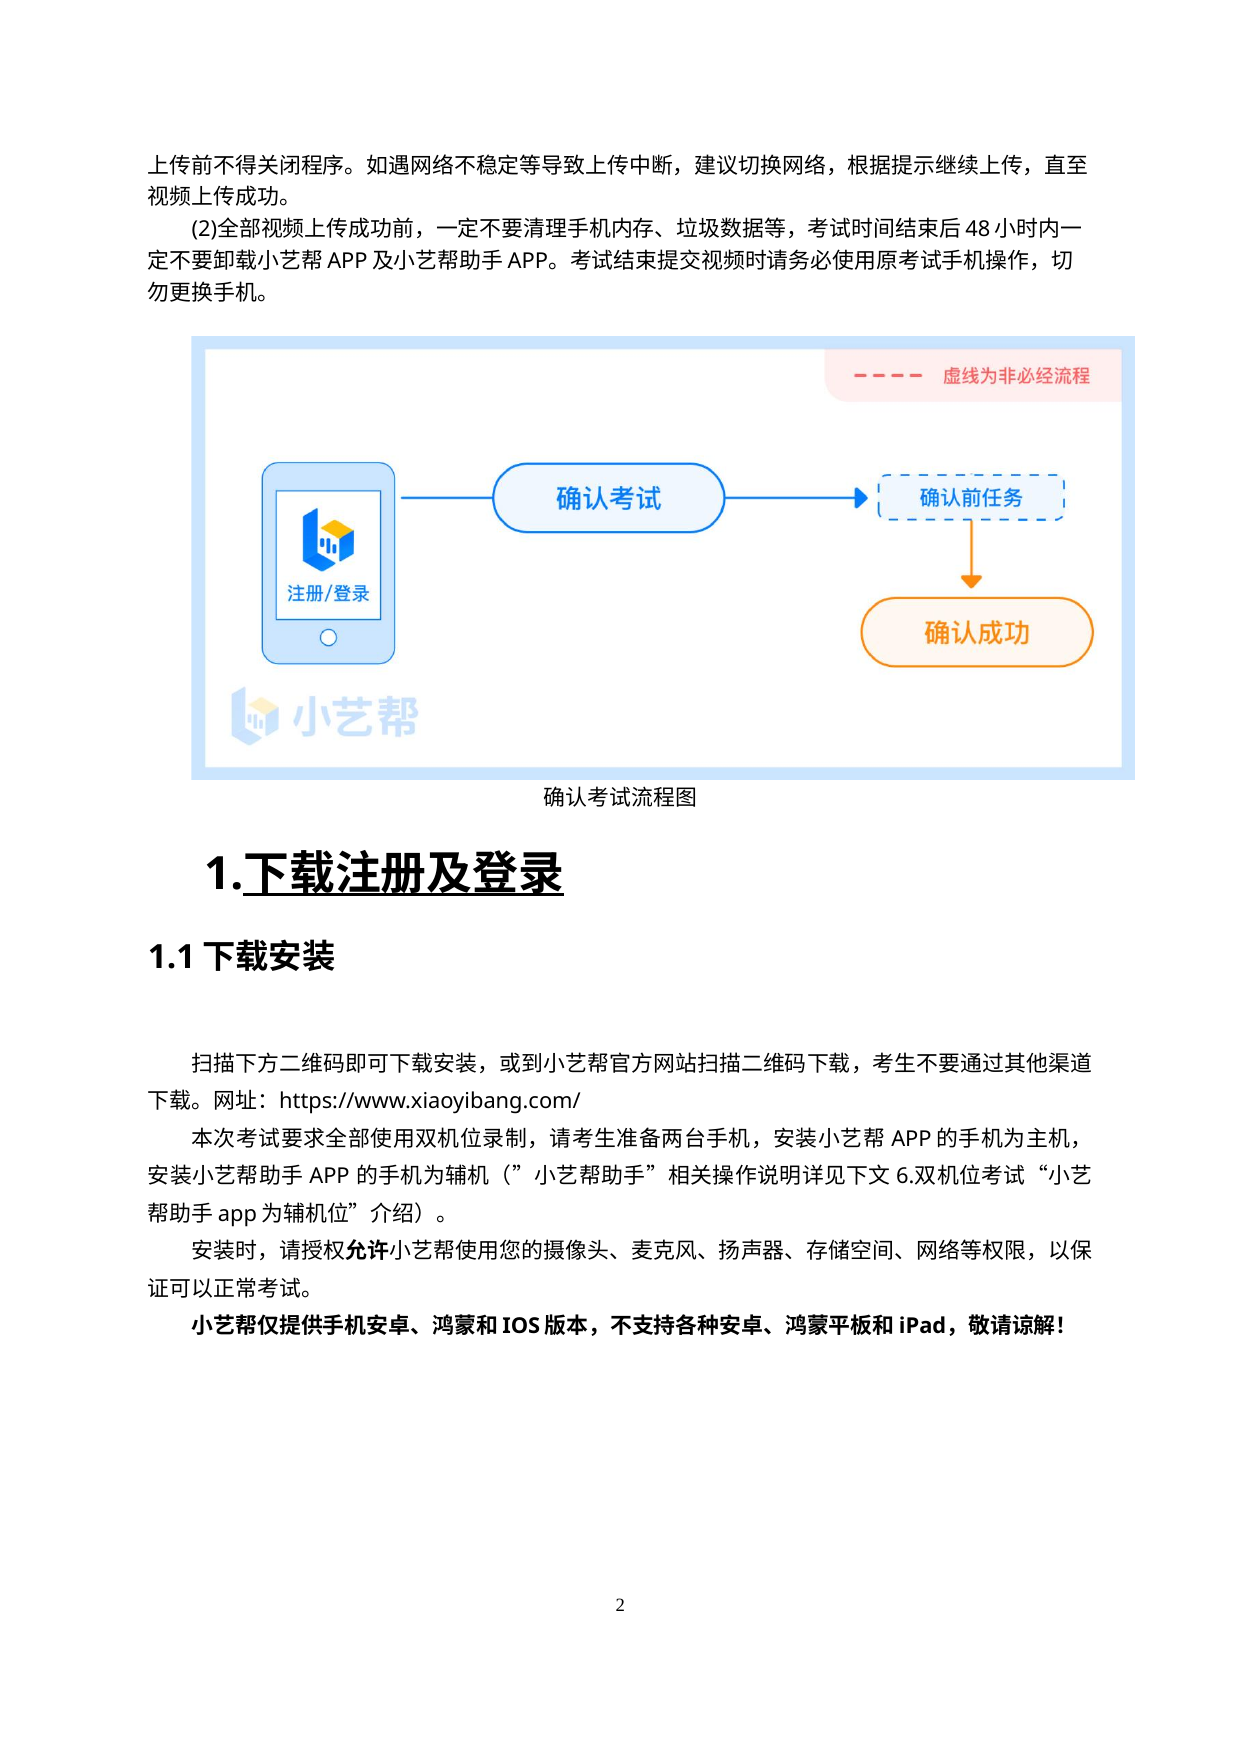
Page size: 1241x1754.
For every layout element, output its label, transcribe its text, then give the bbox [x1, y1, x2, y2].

subtitle 下载注册及登录 [204, 837, 1093, 903]
text 本次考试要求全部使用双机位录制，请考生准备两台手机，安装小艺帮 APP的手机为主机，安装小艺帮助手 APP 的手机为辅机（”小艺帮助手”相关操作说明详见下文6.双机位考试“小艺帮助手app为辅机位”介绍）。 [148, 1116, 1093, 1228]
text (2)全部视频上传成功前，一定不要清理手机内存、垃圾数据等，考试时间结束后48小时内一定不要卸载小艺帮APP及小艺帮助手APP。考试结束提交视频时请务必使用原考试手机操作，切勿更换手机。 [148, 211, 1093, 306]
text 安装时，请授权允许小艺帮使用您的摄像头、麦克风、扬声器、存储空间、网络等权限，以保证可以正常考试。 [148, 1228, 1093, 1303]
picture [191, 336, 1135, 780]
subtitle 1.1下载安装 [148, 930, 1093, 979]
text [148, 148, 1093, 211]
text 扫描下方二维码即可下载安装，或到小艺帮官方网站扫描二维码下载，考生不要通过其他渠道下载。网址：https://www.xiaoyibang.com/ [148, 1041, 1093, 1116]
text 小艺帮仅提供手机安卓、鸿蒙和IOS版本，不支持各种安卓、鸿蒙平板和iPad，敬请谅解！ [148, 1303, 1093, 1341]
